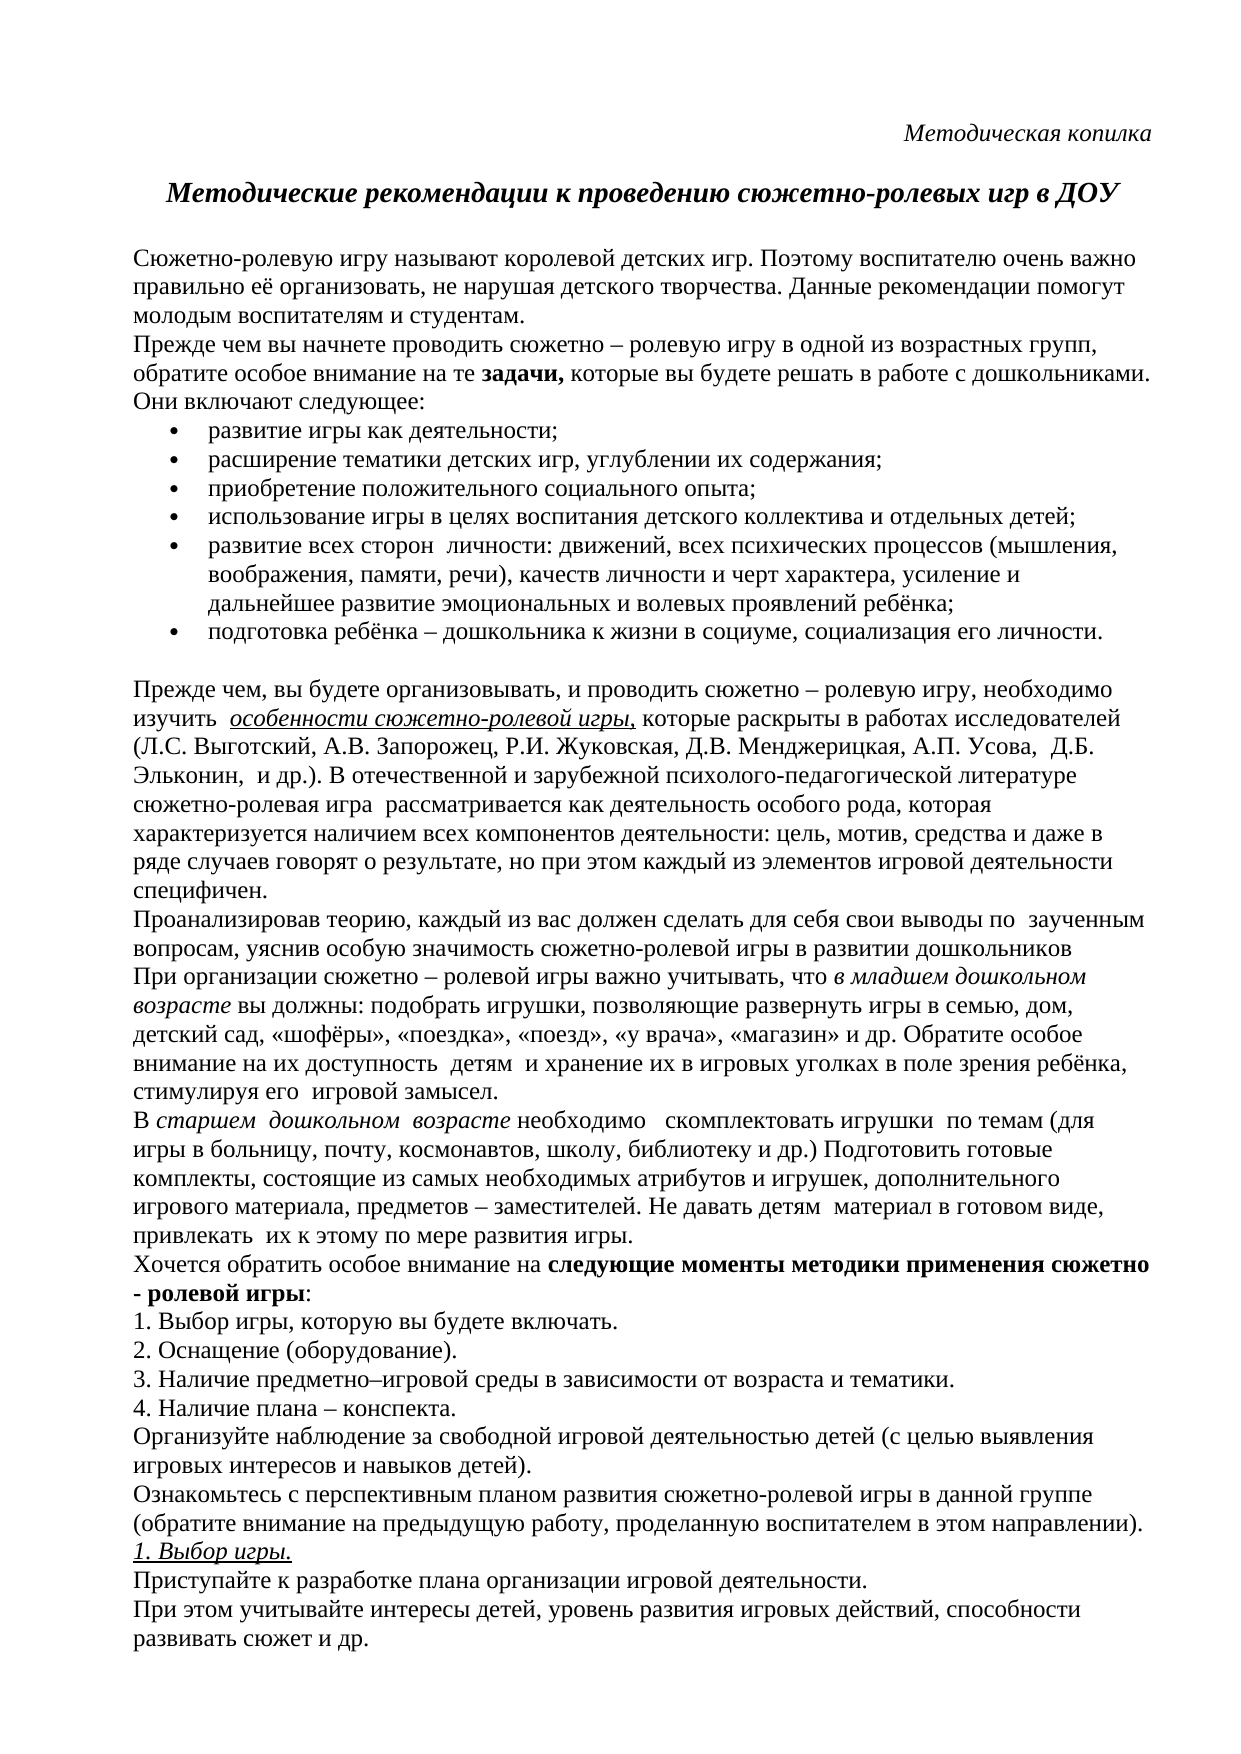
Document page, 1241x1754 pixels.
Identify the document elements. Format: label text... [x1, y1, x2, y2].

list подготовка ребёнка – дошкольника к жизни в социуме, социализация его личности. [170, 616, 1152, 645]
list развитие игры как деятельности; [170, 415, 1152, 444]
text 1. Выбор игры, которую вы будете включать. [133, 1306, 1152, 1335]
text Хочется обратить особое внимание на следующие моменты методики применения сюжетно - ролевой игры: [133, 1249, 1152, 1306]
text Методическая копилка [133, 118, 1152, 147]
text Организуйте наблюдение за свободной игровой деятельностью детей (с целью выявления игровых интересов и навыков детей). Ознакомьтесь с перспективным планом развития сюжетно-ролевой игры в данной группе (обратите внимание на предыдущую работу, проделанную воспитателем в этом направлении). [133, 1421, 1152, 1536]
text Проанализировав теорию, каждый из вас должен сделать для себя свои выводы по заученным вопросам, уяснив особую значимость сюжетно-ролевой игры в развитии дошкольников [133, 904, 1152, 961]
text При организации сюжетно – ролевой игры важно учитывать, что в младшем дошкольном возрасте вы должны: подобрать игрушки, позволяющие развернуть игры в семью, дом, детский сад, «шофёры», «поездка», «поезд», «у врача», «магазин» и др. Обратите особое внимание на их доступность детям и хранение их в игровых уголках в поле зрения ребёнка, стимулируя его игровой замысел. [133, 961, 1152, 1105]
text В старшем дошкольном возрасте необходимо скомплектовать игрушки по темам (для игры в больницу, почту, космонавтов, школу, библиотеку и др.) Подготовить готовые комплекты, состоящие из самых необходимых атрибутов и игрушек, дополнительного игрового материала, предметов – заместителей. Не давать детям материал в готовом виде, привлекать их к этому по мере развития игры. [133, 1105, 1152, 1249]
text Сюжетно-ролевую игру называют королевой детских игр. Поэтому воспитателю очень важно правильно её организовать, не нарушая детского творчества. Данные рекомендации помогут молодым воспитателям и студентам. Прежде чем вы начнете проводить сюжетно – ролевую игру в одной из возрастных групп, обратите особое внимание на те задачи, которые вы будете решать в работе с дошкольниками. Они включают следующее: [133, 243, 1152, 415]
text 2. Оснащение (оборудование). [133, 1335, 1152, 1364]
text 3. Наличие предметно–игровой среды в зависимости от возраста и тематики. [133, 1364, 1152, 1393]
list развитие всех сторон личности: движений, всех психических процессов (мышления, воображения, памяти, речи), качеств личности и черт характера, усиление и дальнейшее развитие эмоциональных и волевых проявлений ребёнка; [170, 530, 1152, 616]
list использование игры в целях воспитания детского коллектива и отдельных детей; [170, 501, 1152, 530]
list приобретение положительного социального опыта; [170, 473, 1152, 501]
text Методические рекомендации к проведению сюжетно-ролевых игр в ДОУ [133, 176, 1152, 209]
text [133, 1536, 1152, 1651]
list расширение тематики детских игр, углублении их содержания; [170, 444, 1152, 473]
text Прежде чем, вы будете организовывать, и проводить сюжетно – ролевую игру, необходимо изучить особенности сюжетно-ролевой игры, которые раскрыты в работах исследователей (Л.С. Выготский, А.В. Запорожец, Р.И. Жуковская, Д.В. Менджерицкая, А.П. Усова, Д.Б. Эльконин, и др.). В отечественной и зарубежной психолого-педагогической литературе сюжетно-ролевая игра рассматривается как деятельность особого рода, которая характеризуется наличием всех компонентов деятельности: цель, мотив, средства и даже в ряде случаев говорят о результате, но при этом каждый из элементов игровой деятельности специфичен. [133, 674, 1152, 904]
text 4. Наличие плана – конспекта. [133, 1393, 1152, 1421]
